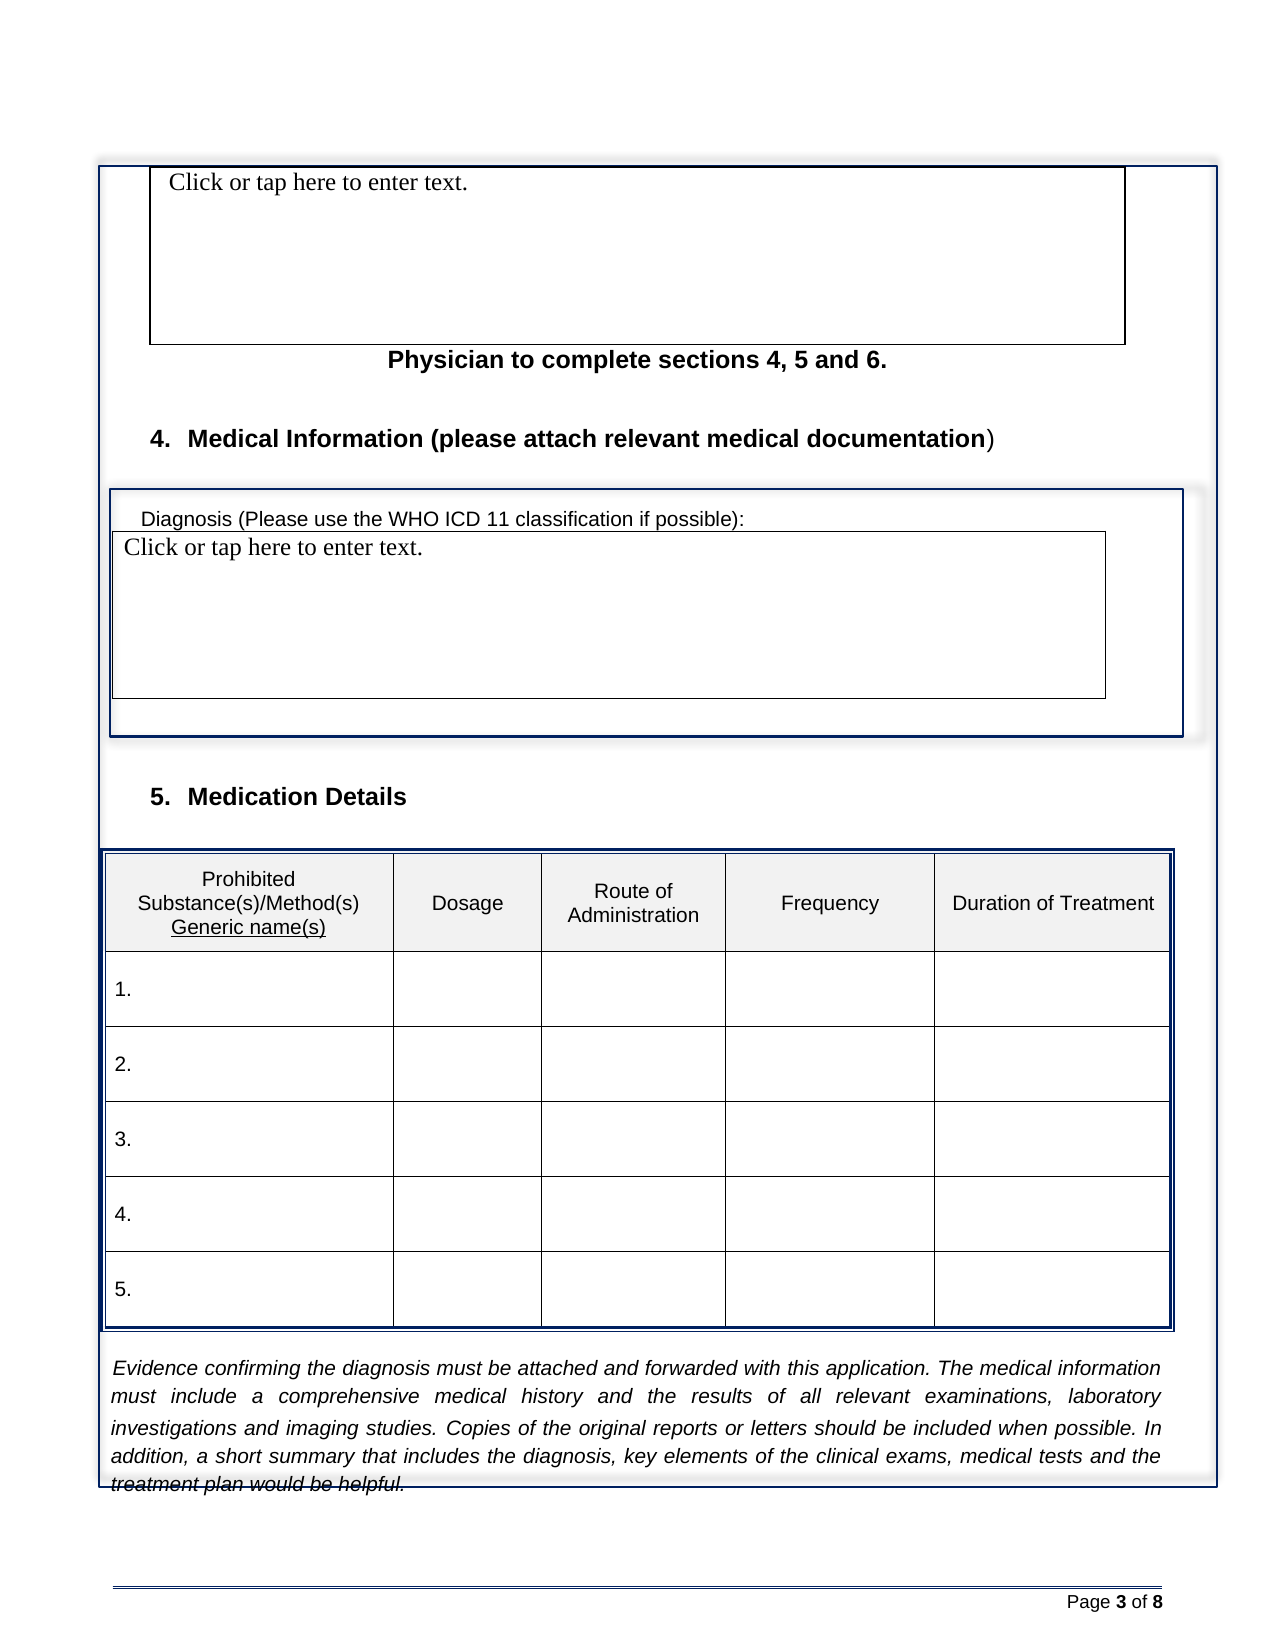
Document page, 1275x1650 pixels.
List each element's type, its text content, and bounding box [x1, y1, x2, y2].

text Physician to complete sections 4, 5 and 6. [112, 150, 1162, 374]
table_cell [935, 1102, 1169, 1176]
text Diagnosis (Please use the WHO ICD 11 classification if possible): [112, 507, 1162, 531]
table_cell [726, 952, 934, 1026]
table_cell [726, 1177, 934, 1251]
list Medication Details [150, 782, 1162, 810]
table_header Frequency [726, 854, 934, 951]
table_cell [394, 952, 541, 1026]
table_header Prohibited Substance(s)/Method(s) Generic name(s) [106, 854, 393, 951]
list Medical Information (please attach relevant medical documentation) [150, 424, 1162, 452]
table_cell [542, 952, 725, 1026]
table_cell [542, 1177, 725, 1251]
table_cell [394, 1102, 541, 1176]
table_cell [935, 952, 1169, 1026]
table_header Route of Administration [542, 854, 725, 951]
table_cell [542, 1027, 725, 1101]
table_header [113, 532, 1105, 698]
table_cell [935, 1177, 1169, 1251]
table_cell [394, 1027, 541, 1101]
table_cell 1. [106, 952, 393, 1026]
table_cell [726, 1102, 934, 1176]
table_cell [935, 1252, 1169, 1326]
table_cell 4. [106, 1177, 393, 1251]
table_cell [726, 1027, 934, 1101]
text Evidence confirming the diagnosis must be attached and forwarded with this application. The medical information must include a comprehensive medical history and the results of all relevant examinations, laboratory investigations and imaging studies. Copies of the original reports or letters should be included when possible. In addition, a short summary that includes the diagnosis, key elements of the clinical exams, medical tests and the treatment plan would be helpful. [111, 1356, 1162, 1496]
table_cell [394, 1252, 541, 1326]
table_header Duration of Treatment [935, 854, 1169, 951]
table_cell 2. [106, 1027, 393, 1101]
table_cell 5. [106, 1252, 393, 1326]
table_cell [394, 1177, 541, 1251]
table_cell [542, 1102, 725, 1176]
table_cell 3. [106, 1102, 393, 1176]
table_cell [542, 1252, 725, 1326]
table_cell [726, 1252, 934, 1326]
table_cell [935, 1027, 1169, 1101]
table_header Dosage [394, 854, 541, 951]
table_header [151, 168, 1124, 344]
